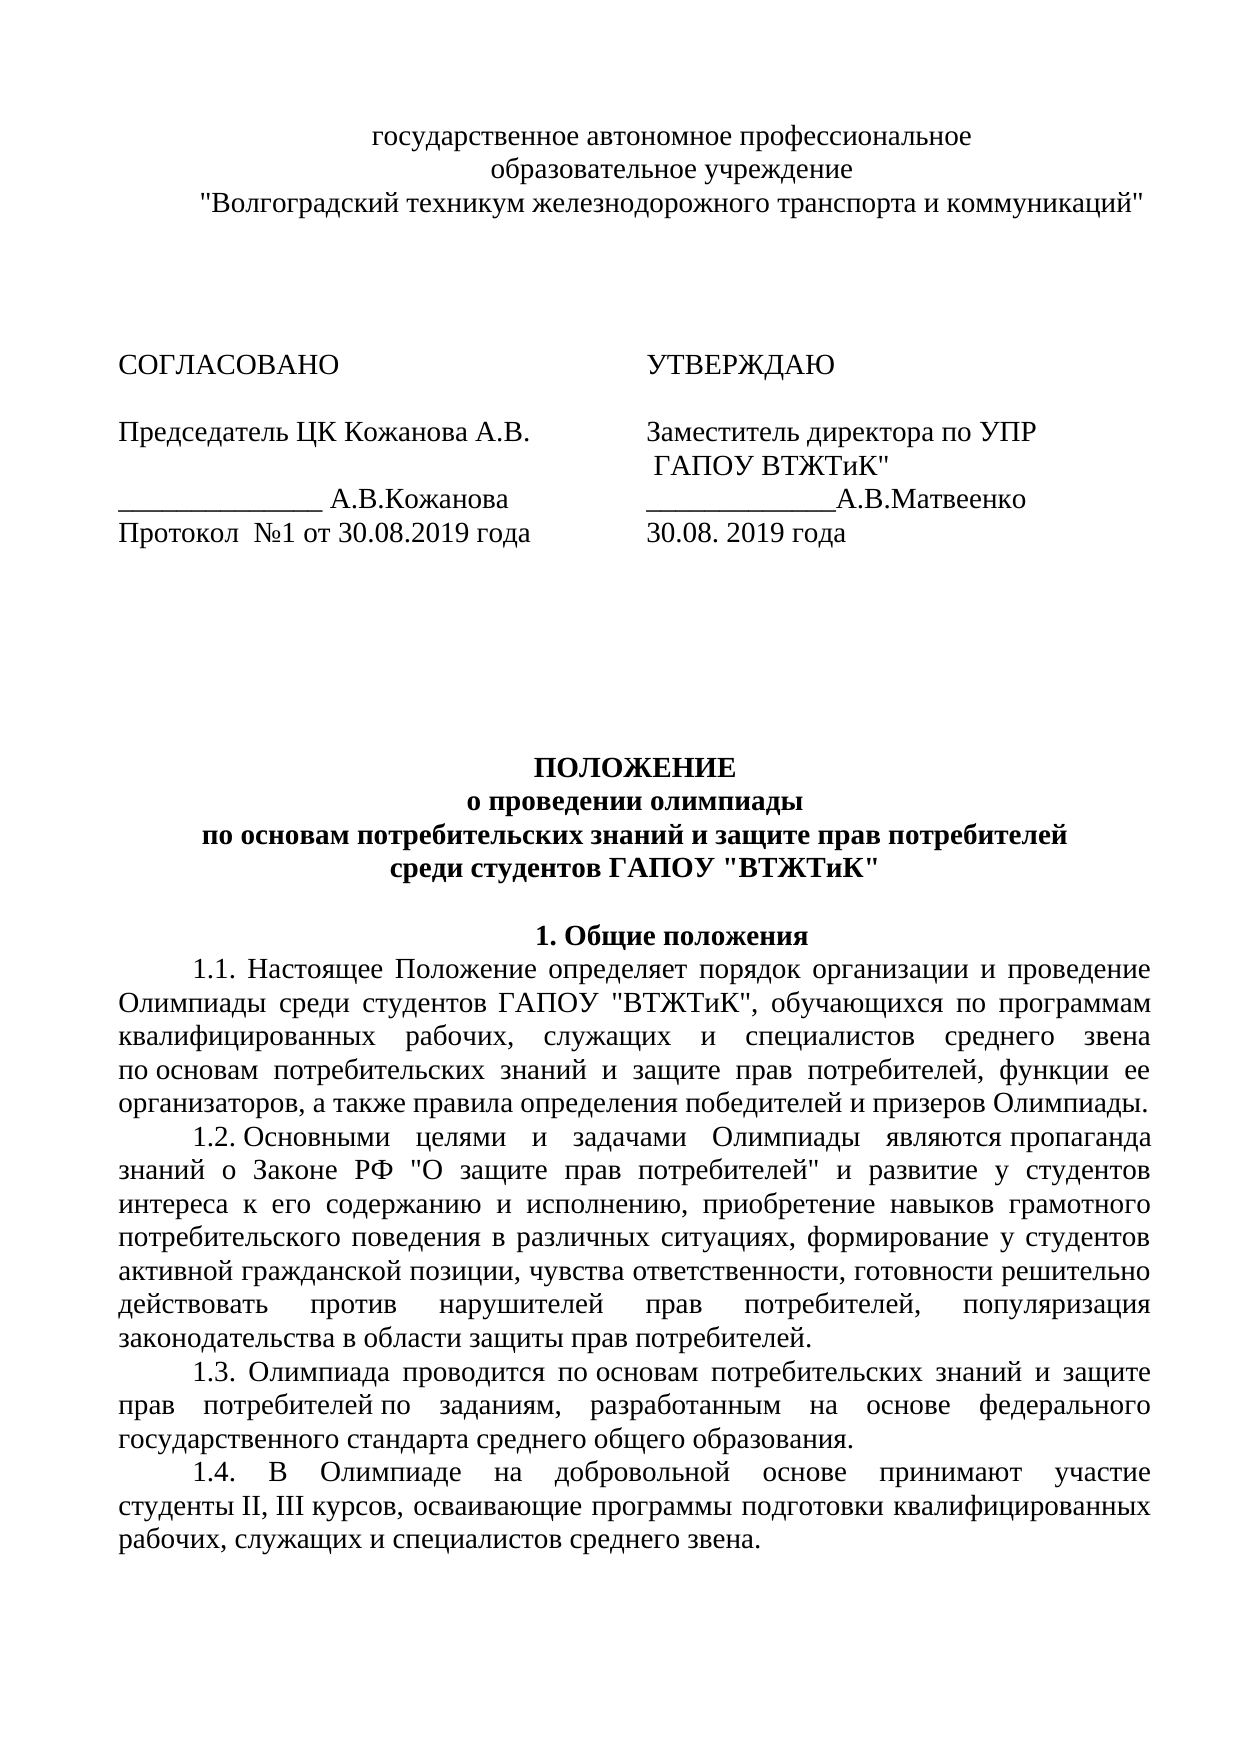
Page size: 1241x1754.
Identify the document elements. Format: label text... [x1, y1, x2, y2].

text среди студентов ГАПОУ "ВТЖТиК" [118, 851, 1152, 884]
table_cell 30.08. 2019 года [635, 515, 1163, 549]
text государственное автономное профессиональное [118, 118, 1152, 152]
text 1.4. В Олимпиаде на добровольной основе принимают участие студенты II, III курсов, осваивающие программы подготовки квалифицированных рабочих, служащих и специалистов среднего звена. [118, 1454, 1152, 1555]
text 1. Общие положения [118, 918, 1152, 951]
table_header УТВЕРЖДАЮ [635, 348, 1163, 414]
text образовательное учреждение [118, 152, 1152, 185]
table_header СОГЛАСОВАНО [107, 348, 635, 414]
text по основам потребительских знаний и защите прав потребителей [118, 817, 1152, 851]
text 1.1. Настоящее Положение определяет порядок организации и проведение Олимпиады среди студентов ГАПОУ "ВТЖТиК", обучающихся по программам квалифицированных рабочих, служащих и специалистов среднего звена по основам потребительских знаний и защите прав потребителей, функции ее организаторов, а также правила определения победителей и призеров Олимпиады. [118, 951, 1152, 1119]
text "Волгоградский техникум железнодорожного транспорта и коммуникаций" [118, 185, 1152, 219]
table_cell Протокол №1 от 30.08.2019 года [107, 515, 635, 549]
table_cell Заместитель директора по УПР ГАПОУ ВТЖТиК" _____________А.В.Матвеенко [635, 415, 1163, 515]
text 1.3. Олимпиада проводится по основам потребительских знаний и защите прав потребителей по заданиям, разработанным на основе федерального государственного стандарта среднего общего образования. [118, 1354, 1152, 1454]
text 1.2. Основными целями и задачами Олимпиады являются пропаганда знаний о Законе РФ "О защите прав потребителей" и развитие у студентов интереса к его содержанию и исполнению, приобретение навыков грамотного потребительского поведения в различных ситуациях, формирование у студентов активной гражданской позиции, чувства ответственности, готовности решительно действовать против нарушителей прав потребителей, популяризация законодательства в области защиты прав потребителей. [118, 1119, 1152, 1354]
text о проведении олимпиады [118, 783, 1152, 817]
table_cell Председатель ЦК Кожанова А.В. ______________ А.В.Кожанова [107, 415, 635, 515]
text ПОЛОЖЕНИЕ [118, 750, 1152, 783]
